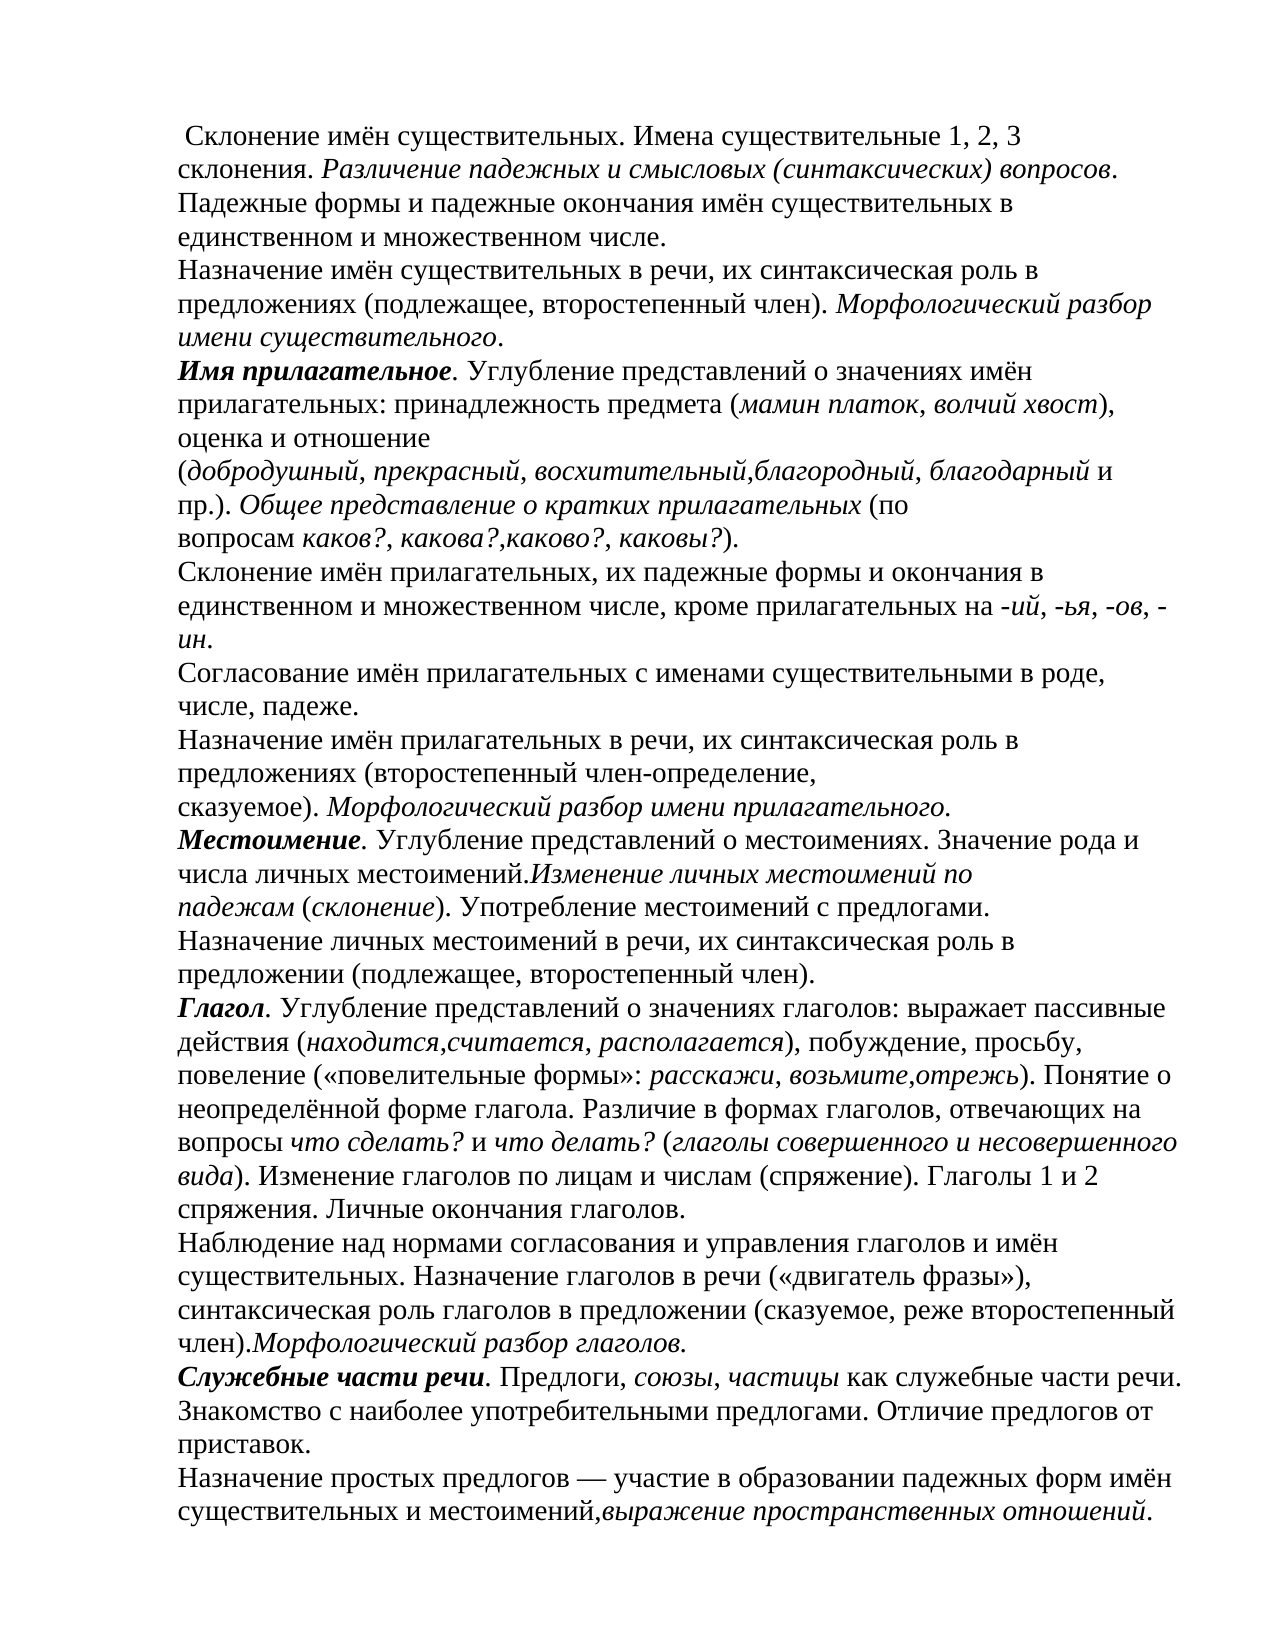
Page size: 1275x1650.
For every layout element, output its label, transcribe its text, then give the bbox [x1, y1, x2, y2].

text Склонение имён существительных. Имена существительные 1, 2, 3 склонения. Различение падежных и смысловых (синтаксических) вопросов. Падежные формы и падежные окончания имён существительных в единственном и множественном числе. [177, 118, 1186, 252]
text Назначение простых предлогов — участие в образовании падежных форм имён существительных и местоимений,выражение пространственных отношений. [177, 1460, 1186, 1527]
text Назначение имён существительных в речи, их синтаксическая роль в предложениях (подлежащее, второстепенный член). Морфологический разбор имени существительного. [177, 252, 1186, 353]
text Имя прилагательное. Углубление представлений о значениях имён прилагательных: принадлежность предмета (мамин платок, волчий хвост), оценка и отношение (добродушный, прекрасный, восхитительный,благородный, благодарный и пр.). Общее представление о кратких прилагательных (по вопросам каков?, какова?,каково?, каковы?). [177, 353, 1186, 554]
text Наблюдение над нормами согласования и управления глаголов и имён существительных. Назначение глаголов в речи («двигатель фразы»), синтаксическая роль глаголов в предложении (сказуемое, реже второстепенный член).Морфологический разбор глаголов. [177, 1225, 1186, 1359]
text Назначение личных местоимений в речи, их синтаксическая роль в предложении (подлежащее, второстепенный член). [177, 923, 1186, 990]
text Согласование имён прилагательных с именами существительными в роде, числе, падеже. [177, 655, 1186, 722]
text Назначение имён прилагательных в речи, их синтаксическая роль в предложениях (второстепенный член-определение, сказуемое). Морфологический разбор имени прилагательного. [177, 722, 1186, 822]
text Глагол. Углубление представлений о значениях глаголов: выражает пассивные действия (находится,считается, располагается), побуждение, просьбу, повеление («повелительные формы»: расскажи, возьмите,отрежь). Понятие о неопределённой форме глагола. Различие в формах глаголов, отвечающих на вопросы что сделать? и что делать? (глаголы совершенного и несовершенного вида). Изменение глаголов по лицам и числам (спряжение). Глаголы 1 и 2 спряжения. Личные окончания глаголов. [177, 990, 1186, 1225]
text Служебные части речи. Предлоги, союзы, частицы как служебные части речи. Знакомство с наиболее употребительными предлогами. Отличие предлогов от приставок. [177, 1359, 1186, 1460]
text Склонение имён прилагательных, их падежные формы и окончания в единственном и множественном числе, кроме прилагательных на -ий, -ья, -ов, -ин. [177, 554, 1186, 655]
text Местоимение. Углубление представлений о местоимениях. Значение рода и числа личных местоимений.Изменение личных местоимений по падежам (склонение). Употребление местоимений с предлогами. [177, 822, 1186, 923]
